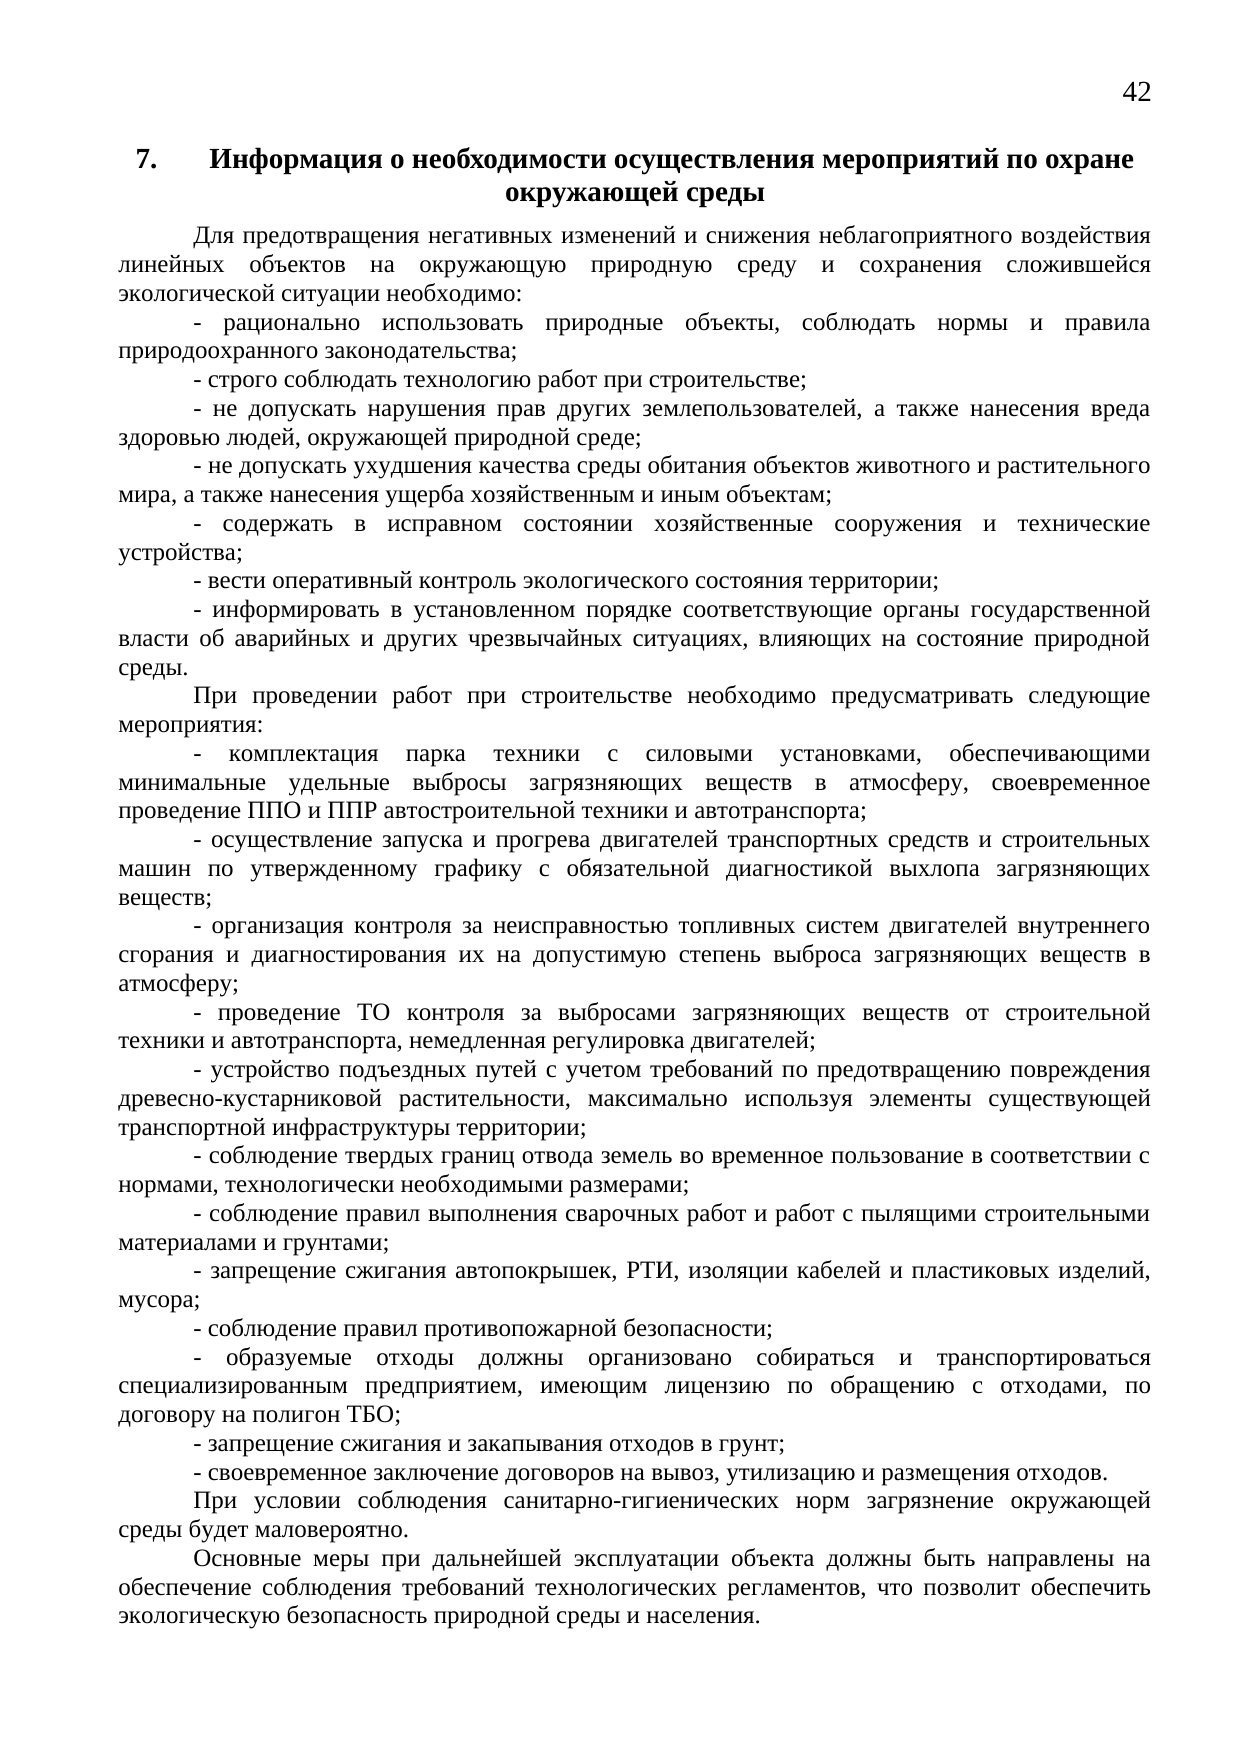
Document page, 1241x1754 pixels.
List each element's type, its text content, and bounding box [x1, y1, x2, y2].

text - запрещение сжигания автопокрышек, РТИ, изоляции кабелей и пластиковых изделий, мусора; [118, 1256, 1152, 1313]
text - строго соблюдать технологию работ при строительстве; [118, 364, 1152, 393]
text - не допускать ухудшения качества среды обитания объектов животного и растительного мира, а также нанесения ущерба хозяйственным и иным объектам; [118, 451, 1152, 508]
text Основные меры при дальнейшей эксплуатации объекта должны быть направлены на обеспечение соблюдения требований технологических регламентов, что позволит обеспечить экологическую безопасность природной среды и населения. [118, 1543, 1152, 1629]
text - осуществление запуска и прогрева двигателей транспортных средств и строительных машин по утвержденному графику с обязательной диагностикой выхлопа загрязняющих веществ; [118, 824, 1152, 911]
text - организация контроля за неисправностью топливных систем двигателей внутреннего сгорания и диагностирования их на допустимую степень выброса загрязняющих веществ в атмосферу; [118, 911, 1152, 997]
text - не допускать нарушения прав других землепользователей, а также нанесения вреда здоровью людей, окружающей природной среде; [118, 393, 1152, 451]
text - устройство подъездных путей с учетом требований по предотвращению повреждения древесно-кустарниковой растительности, максимально используя элементы существующей транспортной инфраструктуры территории; [118, 1054, 1152, 1141]
text - образуемые отходы должны организовано собираться и транспортироваться специализированным предприятием, имеющим лицензию по обращению с отходами, по договору на полигон ТБО; [118, 1342, 1152, 1428]
text - запрещение сжигания и закапывания отходов в грунт; [118, 1428, 1152, 1457]
text - информировать в установленном порядке соответствующие органы государственной власти об аварийных и других чрезвычайных ситуациях, влияющих на состояние природной среды. [118, 594, 1152, 681]
text - соблюдение правил выполнения сварочных работ и работ с пылящими строительными материалами и грунтами; [118, 1198, 1152, 1256]
text - проведение ТО контроля за выбросами загрязняющих веществ от строительной техники и автотранспорта, немедленная регулировка двигателей; [118, 997, 1152, 1054]
text Для предотвращения негативных изменений и снижения неблагоприятного воздействия линейных объектов на окружающую природную среду и сохранения сложившейся экологической ситуации необходимо: [118, 221, 1152, 307]
text - содержать в исправном состоянии хозяйственные сооружения и технические устройства; [118, 508, 1152, 566]
text - соблюдение правил противопожарной безопасности; [118, 1313, 1152, 1342]
subtitle Информация о необходимости осуществления мероприятий по охране окружающей среды [118, 141, 1152, 208]
text - рационально использовать природные объекты, соблюдать нормы и правила природоохранного законодательства; [118, 307, 1152, 364]
text - комплектация парка техники с силовыми установками, обеспечивающими минимальные удельные выбросы загрязняющих веществ в атмосферу, своевременное проведение ППО и ППР автостроительной техники и автотранспорта; [118, 738, 1152, 824]
text При проведении работ при строительстве необходимо предусматривать следующие мероприятия: [118, 681, 1152, 738]
text - соблюдение твердых границ отвода земель во временное пользование в соответствии с нормами, технологически необходимыми размерами; [118, 1141, 1152, 1198]
text При условии соблюдения санитарно-гигиенических норм загрязнение окружающей среды будет маловероятно. [118, 1486, 1152, 1543]
text - вести оперативный контроль экологического состояния территории; [118, 566, 1152, 594]
text - своевременное заключение договоров на вывоз, утилизацию и размещения отходов. [118, 1457, 1152, 1486]
